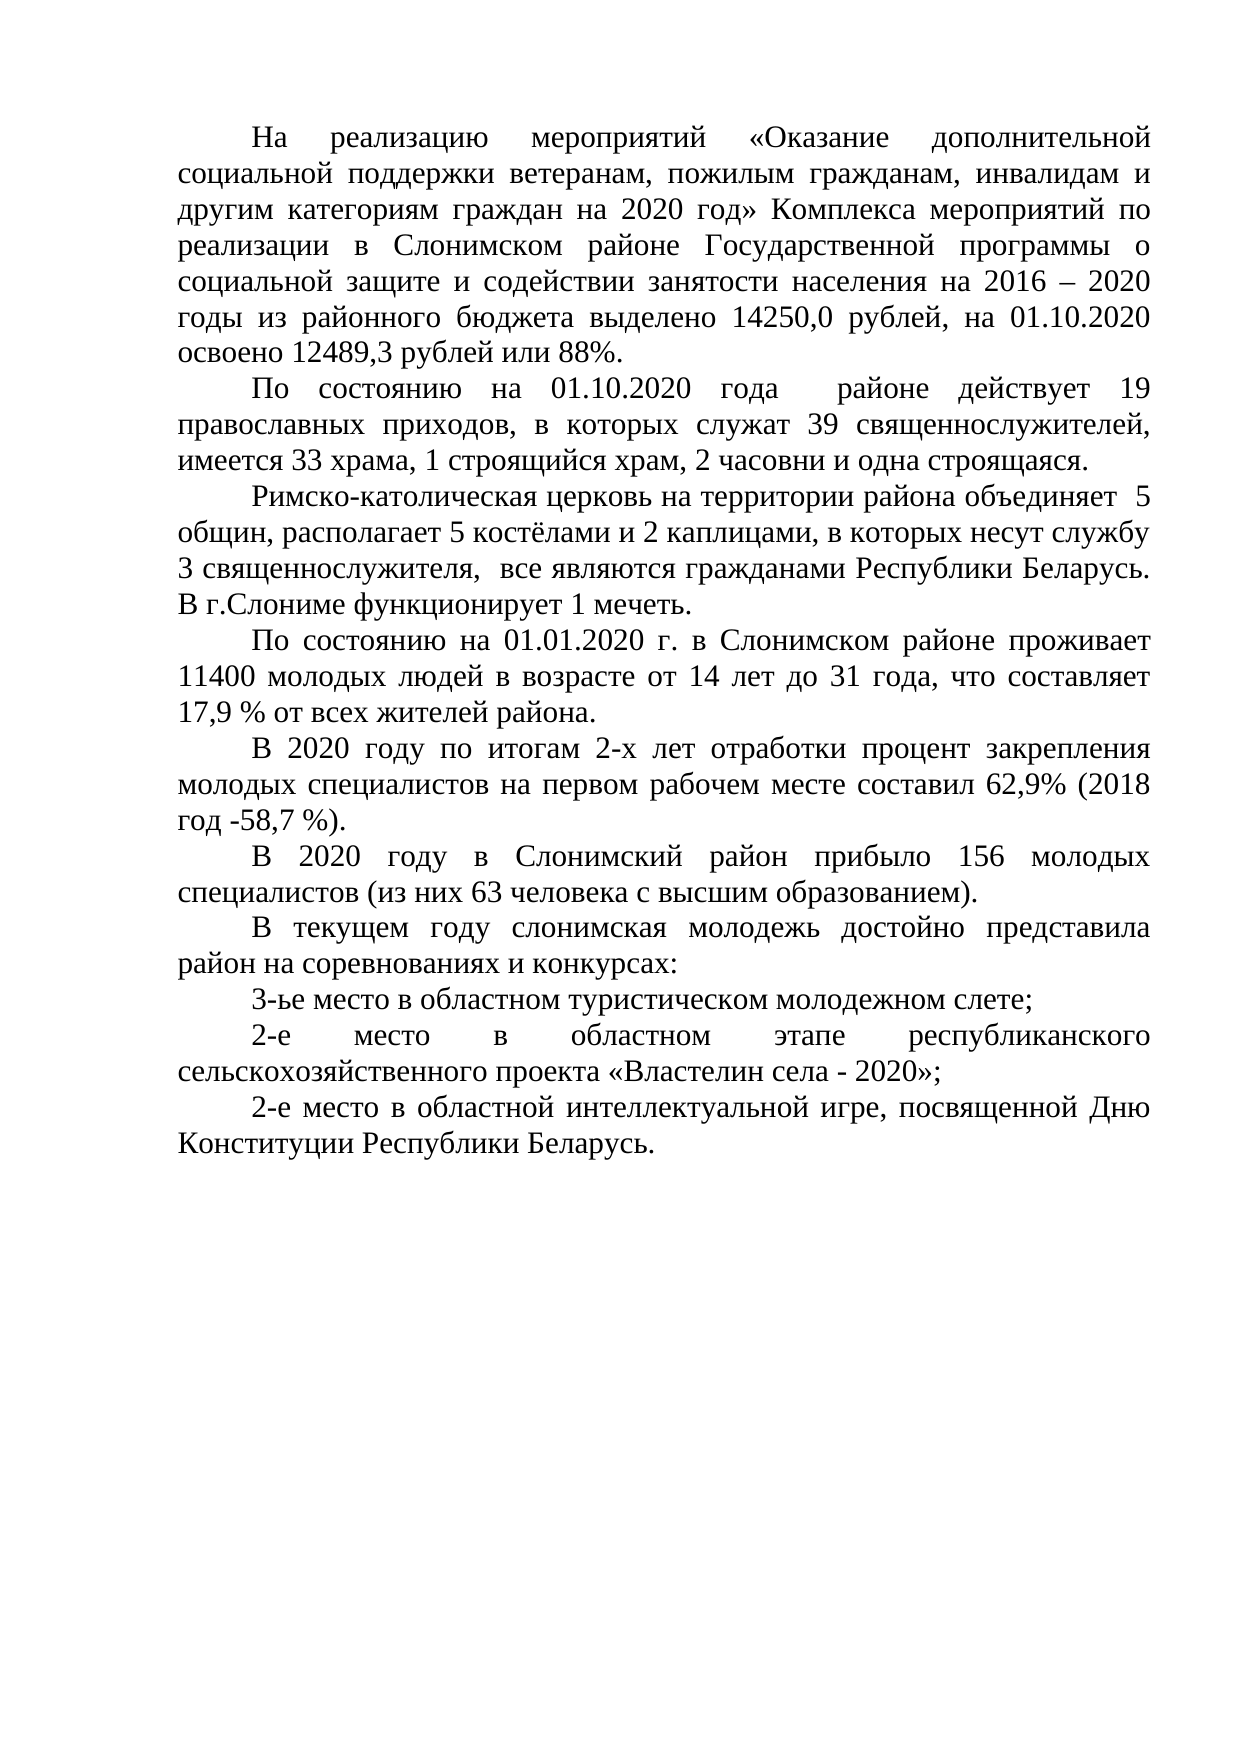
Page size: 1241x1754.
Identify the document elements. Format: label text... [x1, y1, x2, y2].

text На реализацию мероприятий «Оказание дополнительной социальной поддержки ветеранам, пожилым гражданам, инвалидам и другим категориям граждан на 2020 год» Комплекса мероприятий по реализации в Слонимском районе Государственной программы о социальной защите и содействии занятости населения на 2016 – 2020 годы из районного бюджета выделено 14250,0 рублей, на 01.10.2020 освоено 12489,3 рублей или 88%. [177, 118, 1152, 370]
text 3-ье место в областном туристическом молодежном слете; [177, 981, 1152, 1017]
text В 2020 году по итогам 2-х лет отработки процент закрепления молодых специалистов на первом рабочем месте составил 62,9% (2018 год -58,7 %). [177, 729, 1152, 837]
text По состоянию на 01.01.2020 г. в Слонимском районе проживает 11400 молодых людей в возрасте от 14 лет до 31 года, что составляет 17,9 % от всех жителей района. [177, 621, 1152, 729]
text По состоянию на 01.10.2020 года районе действует 19 православных приходов, в которых служат 39 священнослужителей, имеется 33 храма, 1 строящийся храм, 2 часовни и одна строящаяся. [177, 370, 1152, 477]
text 2-е место в областном этапе республиканского сельскохозяйственного проекта «Властелин села - 2020»; [177, 1017, 1152, 1088]
text В текущем году слонимская молодежь достойно представила район на соревнованиях и конкурсах: [177, 909, 1152, 981]
text Римско-католическая церковь на территории района объединяет 5 общин, располагает 5 костёлами и 2 каплицами, в которых несут службу 3 священнослужителя, все являются гражданами Республики Беларусь. В г.Слониме функционирует 1 мечеть. [177, 477, 1152, 621]
text В 2020 году в Слонимский район прибыло 156 молодых специалистов (из них 63 человека с высшим образованием). [177, 837, 1152, 909]
text 2-е место в областной интеллектуальной игре, посвященной Дню Конституции Республики Беларусь. [177, 1088, 1152, 1160]
